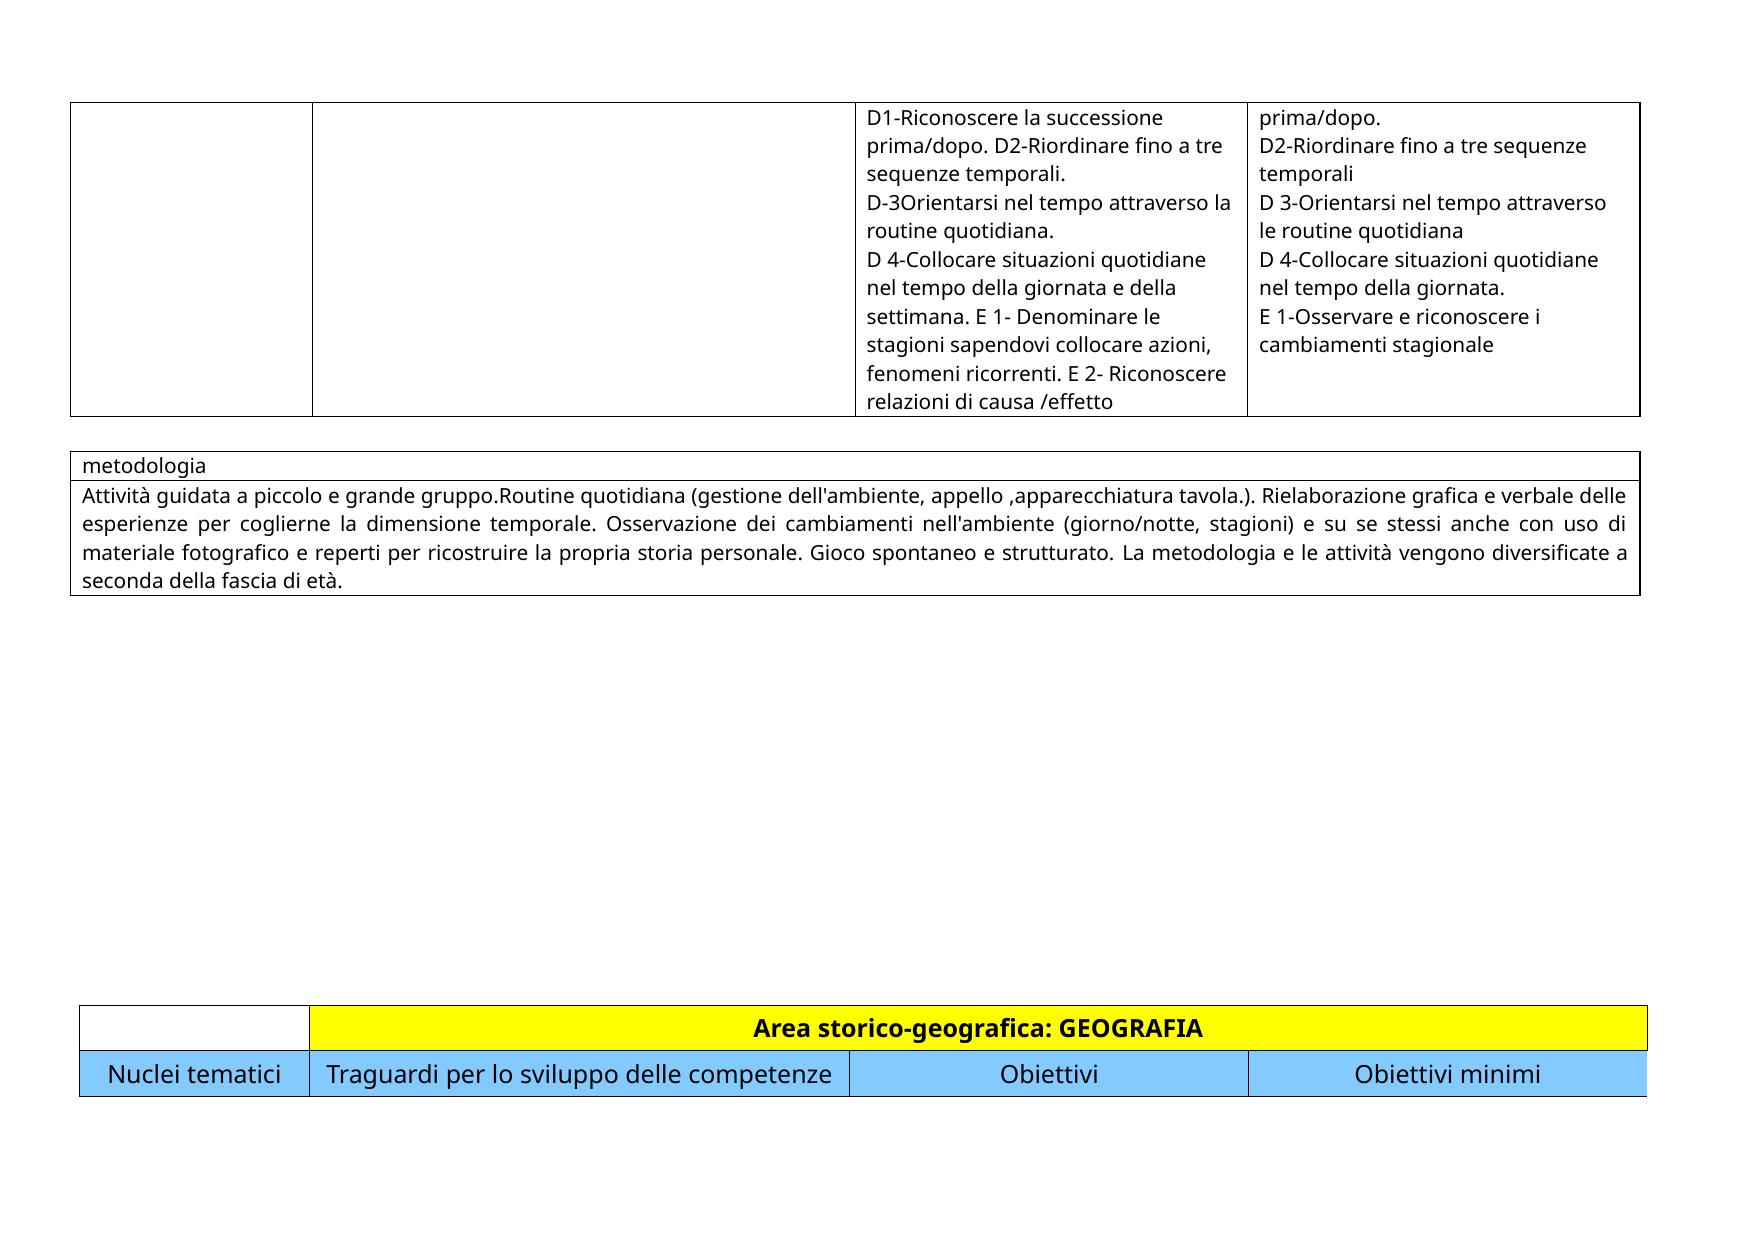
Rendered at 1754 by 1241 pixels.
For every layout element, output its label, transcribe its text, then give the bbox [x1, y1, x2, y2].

table_header [80, 1006, 309, 1050]
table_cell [71, 103, 312, 416]
table_cell Obiettivi [850, 1051, 1248, 1096]
table_header Area storico-geografica: GEOGRAFIA [310, 1006, 1647, 1050]
table_cell Traguardi per lo sviluppo delle competenze [310, 1051, 849, 1096]
table_cell Attività guidata a piccolo e grande gruppo.Routine quotidiana (gestione dell'ambiente, appello ,apparecchiatura tavola.). Rielaborazione grafica e verbale delle esperienze per coglierne la dimensione temporale. Osservazione dei cambiamenti nell'ambiente (giorno/notte, stagioni) e su se stessi anche con uso di materiale fotografico e reperti per ricostruire la propria storia personale. Gioco spontaneo e strutturato. La metodologia e le attività vengono diversificate a seconda della fascia di età. [71, 481, 1639, 595]
table_cell Nuclei tematici [80, 1051, 309, 1096]
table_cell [313, 103, 855, 416]
table_header metodologia [71, 452, 1639, 480]
table_cell Obiettivi minimi [1249, 1051, 1647, 1096]
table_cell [856, 103, 1247, 416]
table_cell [1248, 103, 1639, 416]
